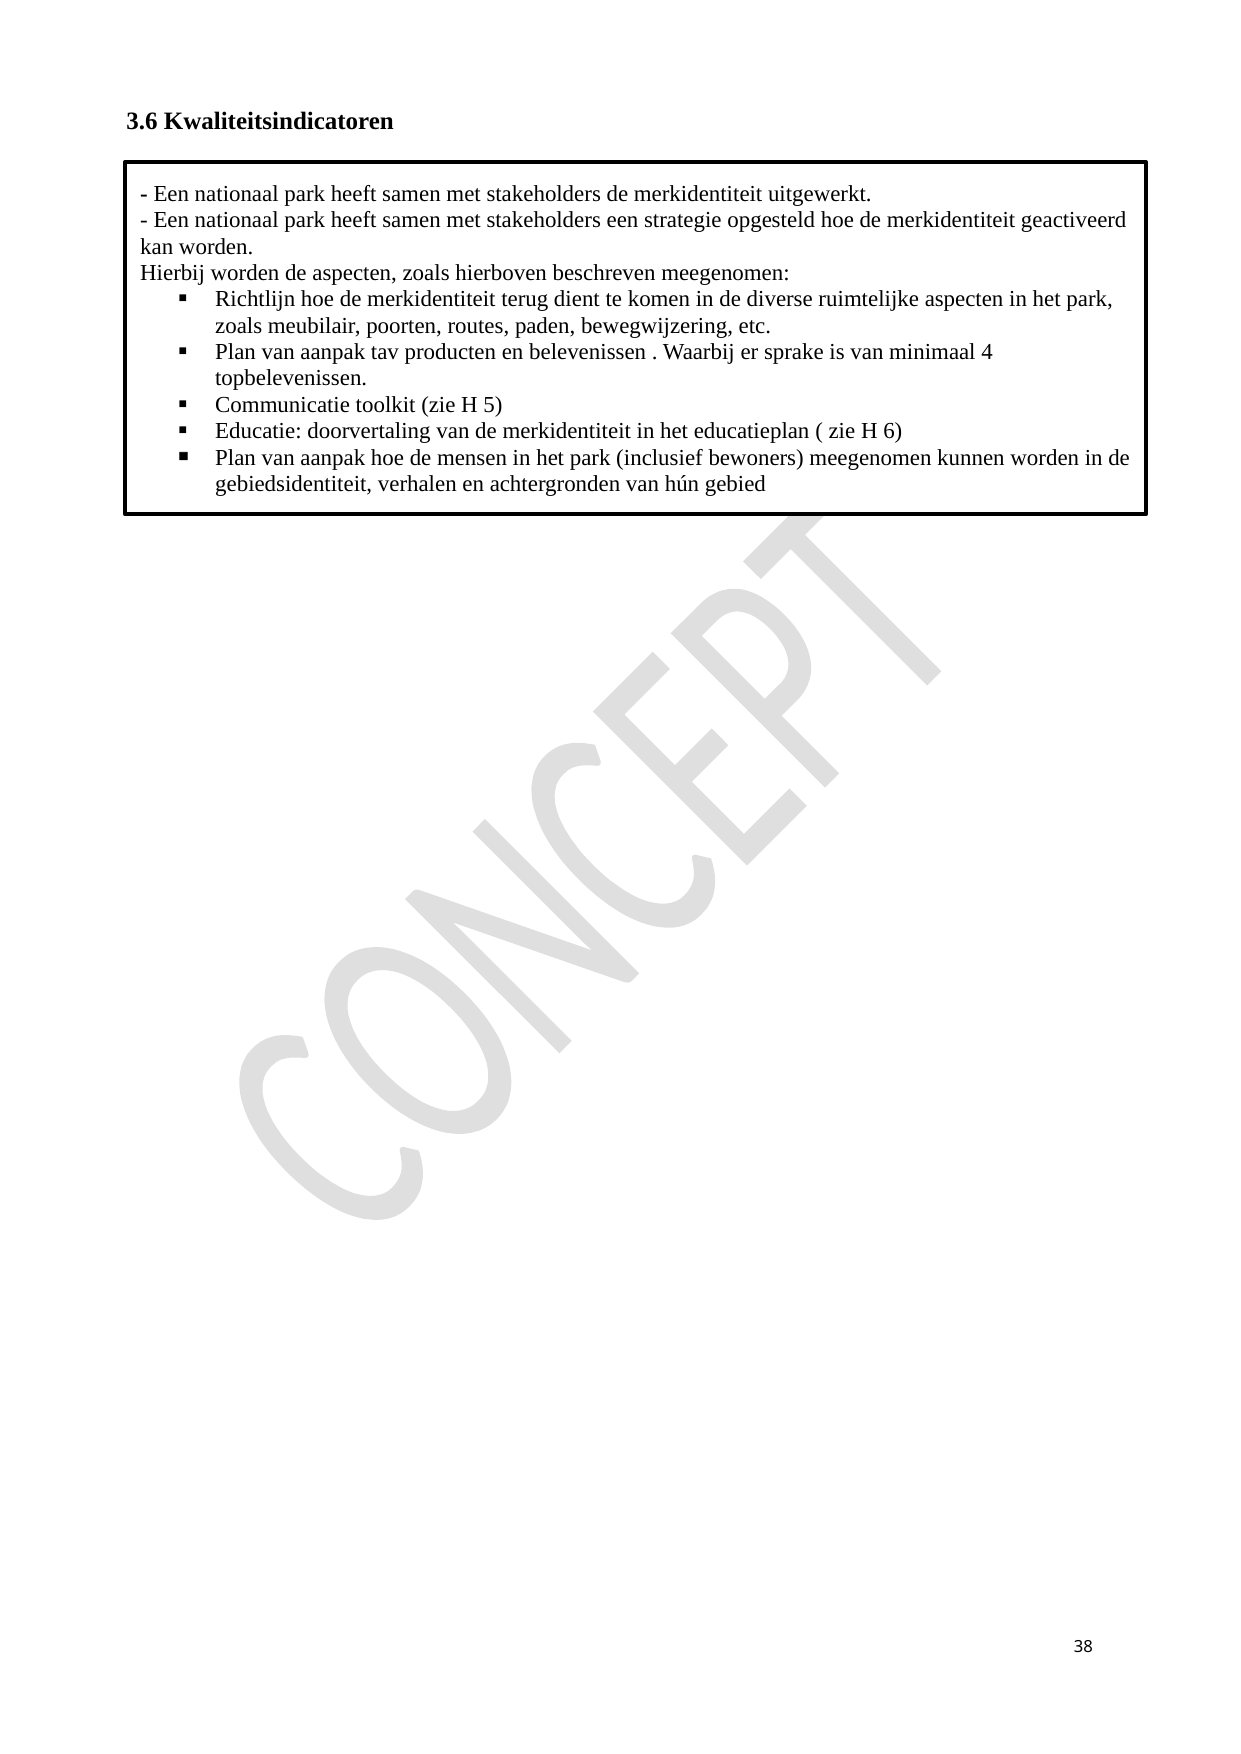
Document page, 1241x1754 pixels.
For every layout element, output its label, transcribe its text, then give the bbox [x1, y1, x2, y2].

text 3.6 Kwaliteitsindicatoren [126, 106, 1092, 135]
